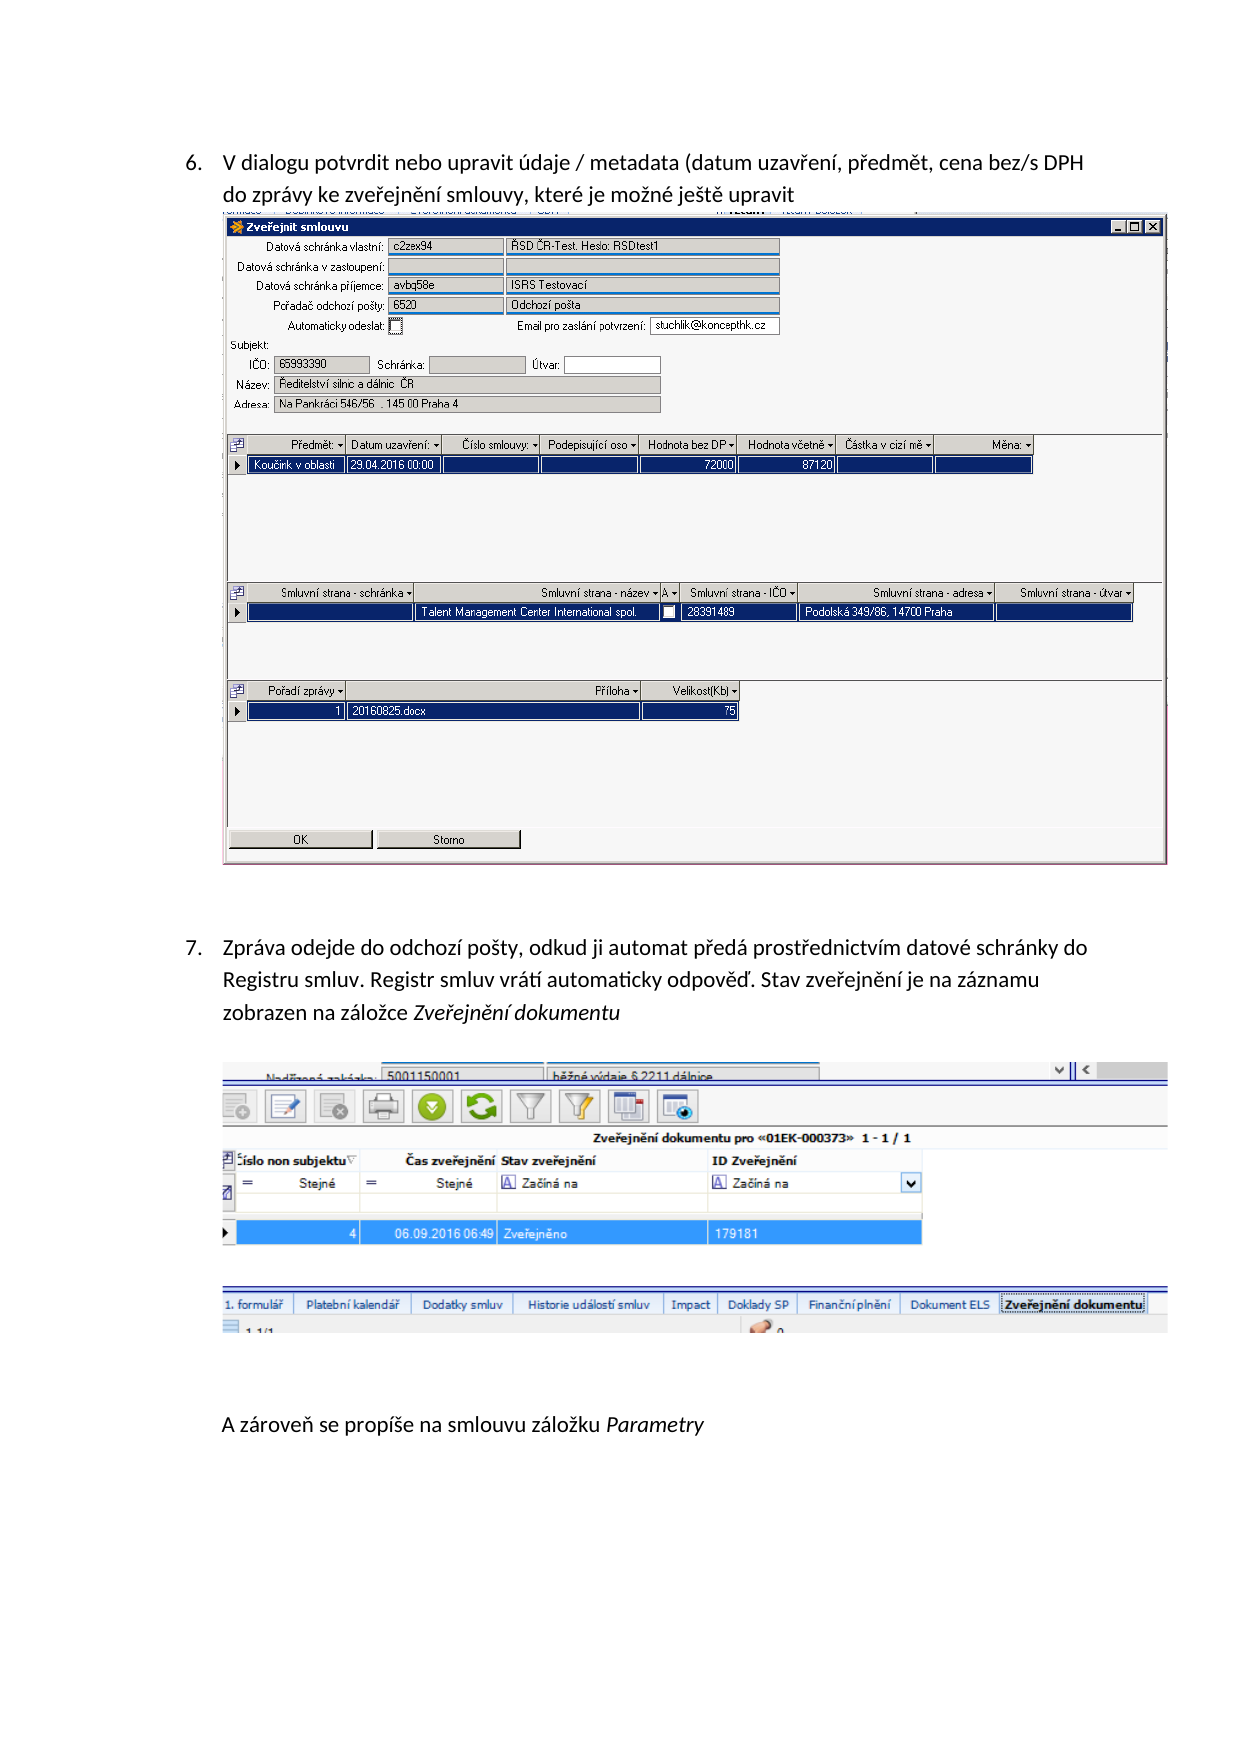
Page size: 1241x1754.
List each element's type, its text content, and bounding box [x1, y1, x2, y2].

picture [222, 212, 1168, 865]
list Zpráva odejde do odchozí pošty, odkud ji automat předá prostřednictvím datové schránky do Registru smluv. Registr smluv vrátí automaticky odpověď. Stav zveřejnění je na záznamu zobrazen na záložce Zveřejnění dokumentu [185, 933, 1093, 1026]
text A zároveň se propíše na smlouvu záložku Parametry [148, 1410, 1093, 1438]
list V dialogu potvrdit nebo upravit údaje / metadata (datum uzavření, předmět, cena bez/s DPH do zprávy ke zveřejnění smlouvy, které je možné ještě upravit [185, 148, 1093, 208]
picture [222, 1062, 1168, 1333]
